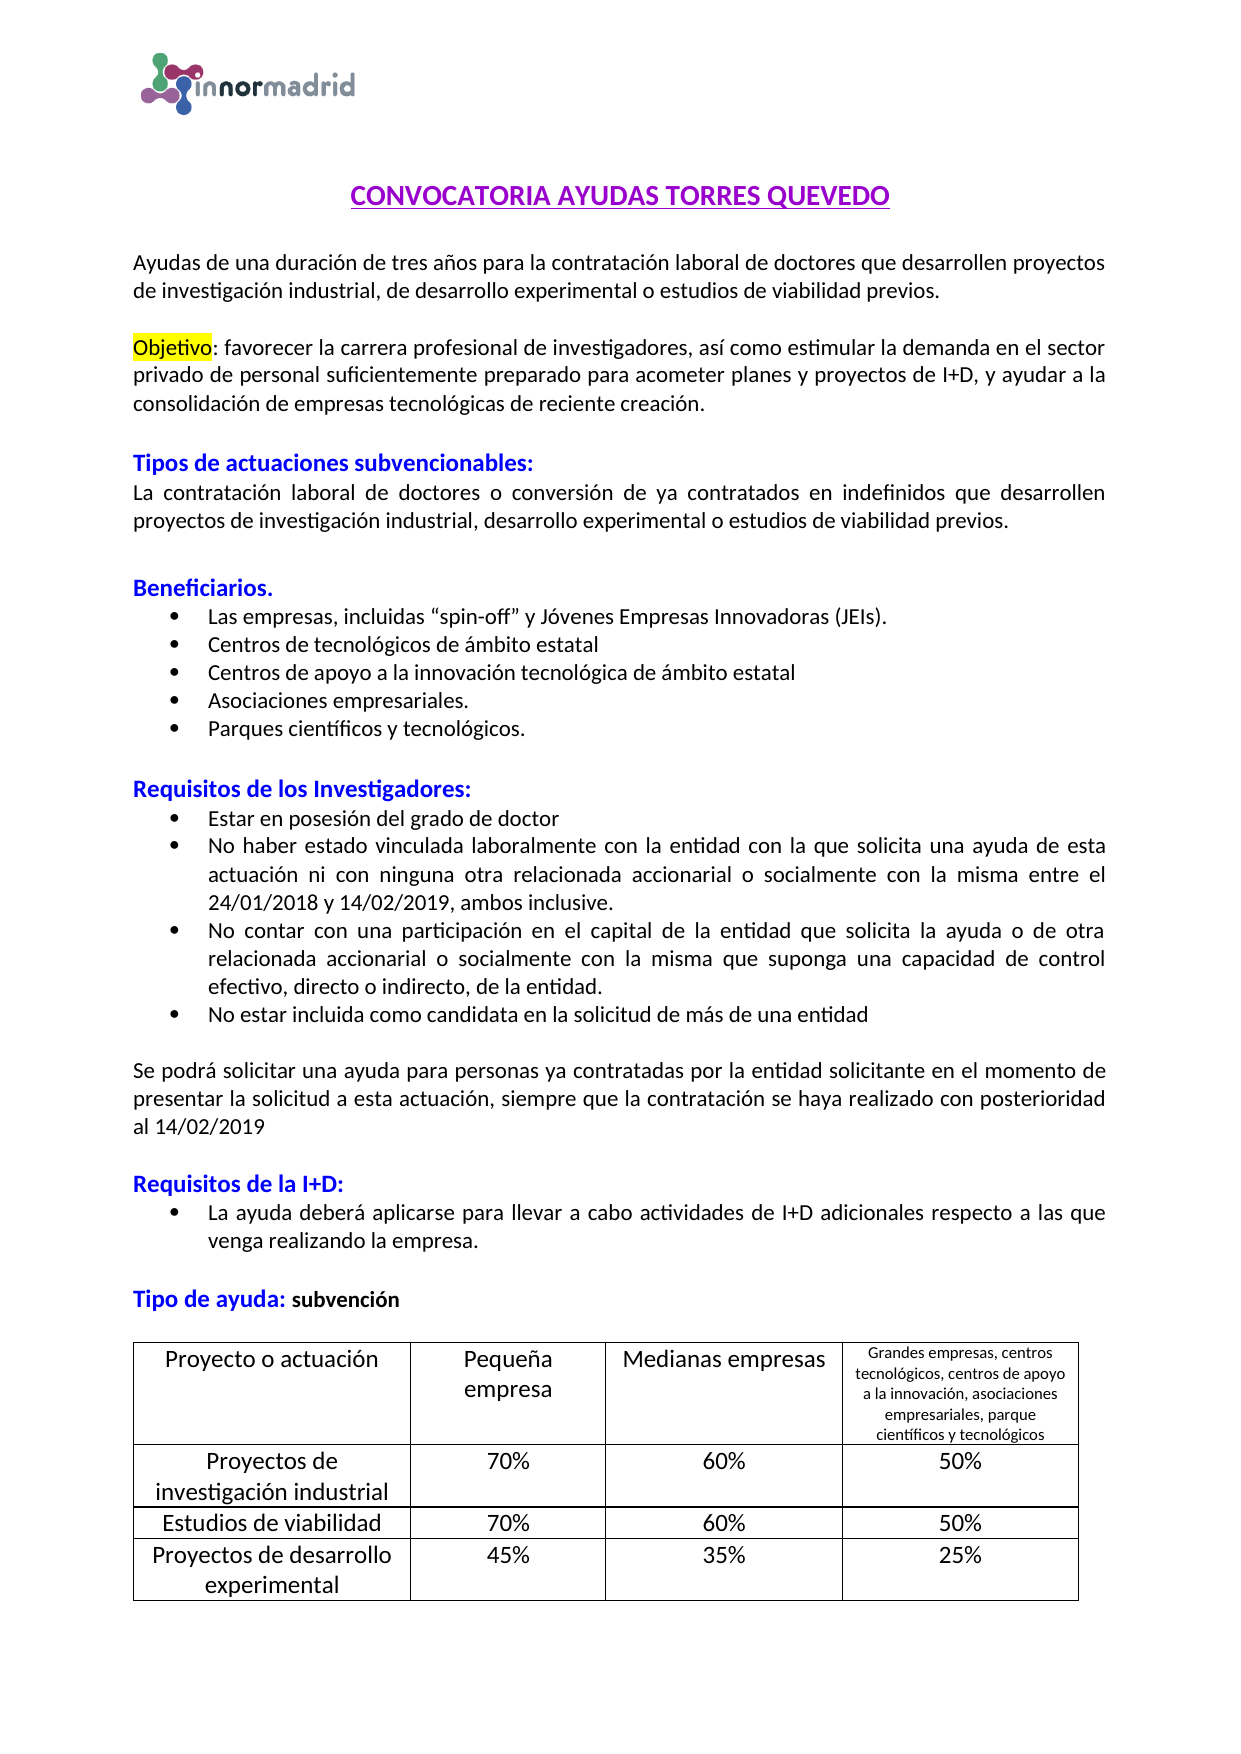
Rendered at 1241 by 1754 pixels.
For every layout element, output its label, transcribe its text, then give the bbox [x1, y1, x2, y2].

table_cell 25% [843, 1539, 1078, 1600]
text La contratación laboral de doctores o conversión de ya contratados en indefinidos que desarrollen proyectos de investigación industrial, desarrollo experimental o estudios de viabilidad previos. [133, 478, 1107, 534]
text CONVOCATORIA AYUDAS TORRES QUEVEDO [133, 177, 1107, 213]
text Ayudas de una duración de tres años para la contratación laboral de doctores que desarrollen proyectos de investigación industrial, de desarrollo experimental o estudios de viabilidad previos. [133, 248, 1107, 304]
list Las empresas, incluidas “spin-off” y Jóvenes Empresas Innovadoras (JEIs). [170, 602, 1107, 631]
list Parques científicos y tecnológicos. [170, 714, 1107, 743]
list No contar con una participación en el capital de la entidad que solicita la ayuda o de otra relacionada accionarial o socialmente con la misma que suponga una capacidad de control efectivo, directo o indirecto, de la entidad. [170, 916, 1107, 1000]
list Centros de tecnológicos de ámbito estatal [170, 631, 1107, 658]
table_header Pequeña empresa [411, 1343, 605, 1444]
list Estar en posesión del grado de doctor [170, 804, 1107, 832]
text Objetivo: favorecer la carrera profesional de investigadores, así como estimular la demanda en el sector privado de personal suficientemente preparado para acometer planes y proyectos de I+D, y ayudar a la consolidación de empresas tecnológicas de reciente creación. [133, 333, 1107, 417]
table_cell Proyectos de desarrollo experimental [134, 1539, 410, 1600]
table_cell Estudios de viabilidad [134, 1508, 410, 1538]
picture [132, 44, 362, 115]
text Tipo de ayuda: subvención [133, 1283, 1107, 1314]
text Se podrá solicitar una ayuda para personas ya contratadas por la entidad solicitante en el momento de presentar la solicitud a esta actuación, siempre que la contratación se haya realizado con posterioridad al 14/02/2019 [133, 1056, 1107, 1140]
table_header Medianas empresas [606, 1343, 842, 1444]
table_cell 35% [606, 1539, 842, 1600]
list No haber estado vinculada laboralmente con la entidad con la que solicita una ayuda de esta actuación ni con ninguna otra relacionada accionarial o socialmente con la misma entre el 24/01/2018 y 14/02/2019, ambos inclusive. [170, 832, 1107, 916]
list Centros de apoyo a la innovación tecnológica de ámbito estatal [170, 658, 1107, 687]
table_cell 70% [411, 1508, 605, 1538]
text Beneficiarios. [133, 572, 1107, 602]
table_header Grandes empresas, centros tecnológicos, centros de apoyo a la innovación, asociaciones empresariales, parque científicos y tecnológicos [843, 1343, 1078, 1444]
list Asociaciones empresariales. [170, 687, 1107, 714]
table_cell 45% [411, 1539, 605, 1600]
table_cell 70% [411, 1445, 605, 1506]
table_cell 60% [606, 1445, 842, 1506]
table_cell Proyectos de investigación industrial [134, 1445, 410, 1506]
table_cell 60% [606, 1508, 842, 1538]
table_header Proyecto o actuación [134, 1343, 410, 1444]
text Tipos de actuaciones subvencionables: [133, 447, 1107, 478]
text Requisitos de los Investigadores: [133, 773, 1107, 804]
list No estar incluida como candidata en la solicitud de más de una entidad [170, 1000, 1107, 1028]
table_cell 50% [843, 1445, 1078, 1506]
text Requisitos de la I+D: [133, 1168, 1107, 1198]
table_cell 50% [843, 1508, 1078, 1538]
list La ayuda deberá aplicarse para llevar a cabo actividades de I+D adicionales respecto a las que venga realizando la empresa. [170, 1198, 1107, 1254]
